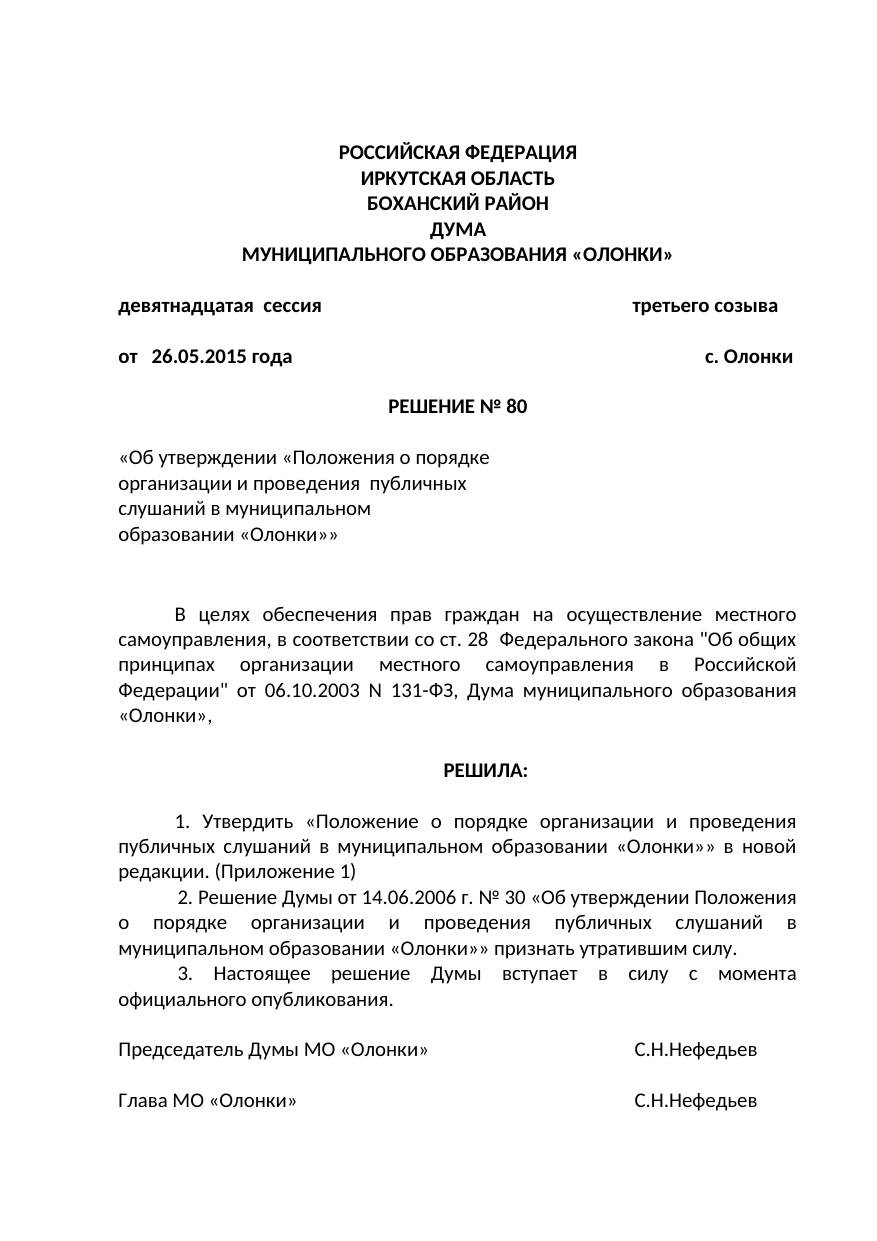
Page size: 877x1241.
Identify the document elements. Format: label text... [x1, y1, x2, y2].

text образовании «Олонки»» [118, 521, 797, 546]
text РЕШЕНИЕ № 80 [118, 394, 797, 419]
text 2. Решение Думы от 14.06.2006 г. № 30 «Об утверждении Положения о порядке организации и проведения публичных слушаний в муниципальном образовании «Олонки»» признать утратившим силу. [118, 884, 797, 960]
text «Об утверждении «Положения о порядке [118, 444, 797, 470]
text организации и проведения публичных [118, 470, 797, 495]
title БОХАНСКИЙ РАЙОН [118, 190, 797, 216]
text РЕШИЛА: [118, 757, 797, 782]
text 1. Утвердить «Положение о порядке организации и проведения публичных слушаний в муниципальном образовании «Олонки»» в новой редакции. (Приложение 1) [118, 808, 797, 884]
title РОССИЙСКАЯ ФЕДЕРАЦИЯ [118, 139, 797, 165]
text Глава МО «Олонки» С.Н.Нефедьев [118, 1087, 797, 1113]
text 3. Настоящее решение Думы вступает в силу с момента официального опубликования. [118, 960, 797, 1011]
title ИРКУТСКАЯ ОБЛАСТЬ [118, 165, 797, 190]
title от 26.05.2015 года с. Олонки [118, 343, 797, 368]
text Председатель Думы МО «Олонки» С.Н.Нефедьев [118, 1037, 797, 1062]
text слушаний в муниципальном [118, 495, 797, 521]
title МУНИЦИПАЛЬНОГО ОБРАЗОВАНИЯ «ОЛОНКИ» [118, 241, 797, 267]
text В целях обеспечения прав граждан на осуществление местного самоуправления, в соответствии со ст. 28 Федерального закона "Об общих принципах организации местного самоуправления в Российской Федерации" от 06.10.2003 N 131-ФЗ, Дума муниципального образования «Олонки», [118, 601, 797, 728]
title ДУМА [118, 216, 797, 241]
title девятнадцатая сессия третьего созыва [118, 292, 797, 317]
